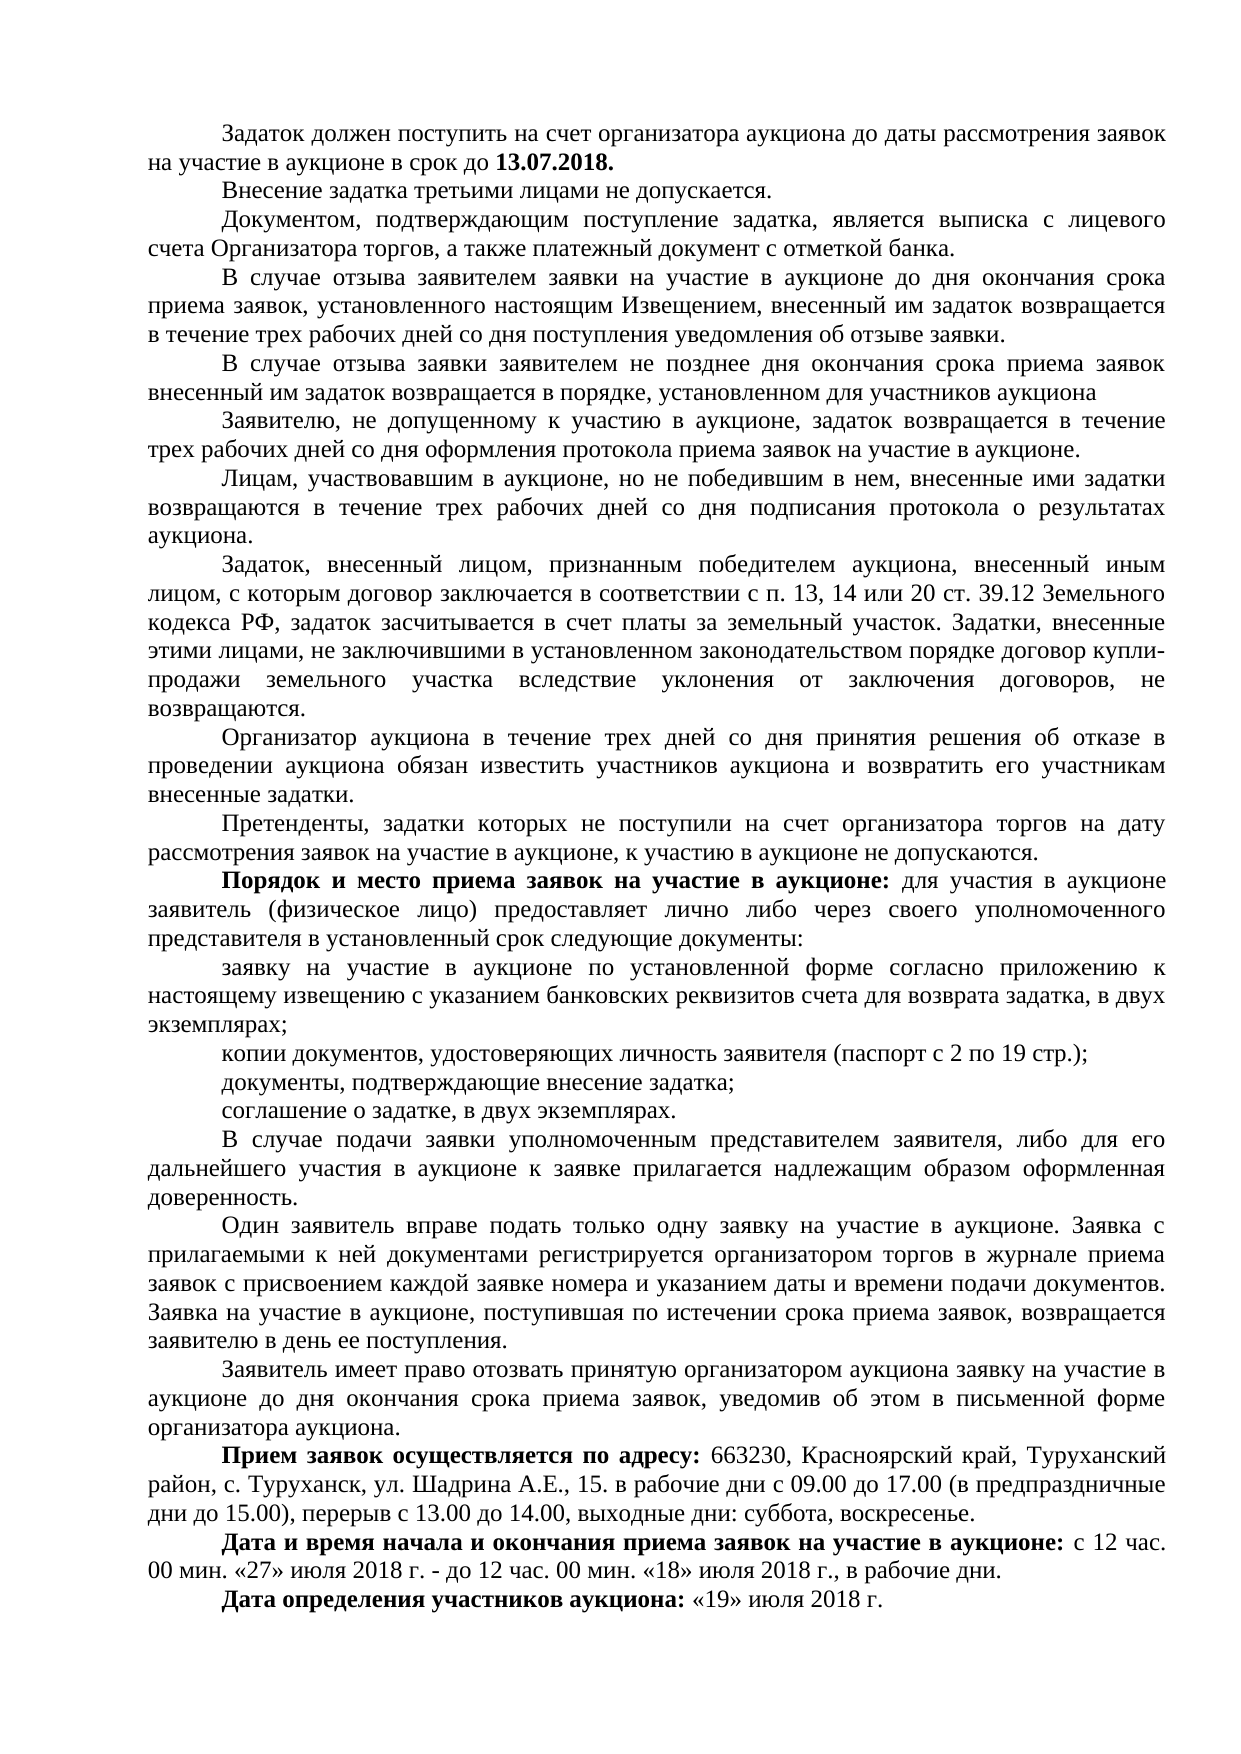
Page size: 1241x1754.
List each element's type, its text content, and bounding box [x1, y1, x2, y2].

text соглашение о задатке, в двух экземплярах. [148, 1096, 1166, 1124]
text Внесение задатка третьими лицами не допускается. [148, 176, 1166, 204]
text копии документов, удостоверяющих личность заявителя (паспорт с 2 по 19 стр.); [148, 1038, 1166, 1067]
text Задаток, внесенный лицом, признанным победителем аукциона, внесенный иным лицом, с которым договор заключается в соответствии с п. 13, 14 или 20 ст. 39.12 Земельного кодекса РФ, задаток засчитывается в счет платы за земельный участок. Задатки, внесенные этими лицами, не заключившими в установленном законодательством порядке договор купли-продажи земельного участка вследствие уклонения от заключения договоров, не возвращаются. [148, 549, 1166, 722]
text Документом, подтверждающим поступление задатка, является выписка с лицевого счета Организатора торгов, а также платежный документ с отметкой банка. [148, 204, 1166, 262]
text Дата и время начала и окончания приема заявок на участие в аукционе: с 12 час. 00 мин. «27» июля 2018 г. - до 12 час. 00 мин. «18» июля 2018 г., в рабочие дни. [148, 1527, 1166, 1584]
text Один заявитель вправе подать только одну заявку на участие в аукционе. Заявка с прилагаемыми к ней документами регистрируется организатором торгов в журнале приема заявок с присвоением каждой заявке номера и указанием даты и времени подачи документов. Заявка на участие в аукционе, поступившая по истечении срока приема заявок, возвращается заявителю в день ее поступления. [148, 1211, 1166, 1354]
text Организатор аукциона в течение трех дней со дня принятия решения об отказе в проведении аукциона обязан известить участников аукциона и возвратить его участникам внесенные задатки. [148, 722, 1166, 808]
text Порядок и место приема заявок на участие в аукционе: для участия в аукционе заявитель (физическое лицо) предоставляет лично либо через своего уполномоченного представителя в установленный срок следующие документы: [148, 866, 1166, 952]
text Дата определения участников аукциона: «19» июля 2018 г. [148, 1584, 1166, 1613]
text Задаток должен поступить на счет организатора аукциона до даты рассмотрения заявок на участие в аукционе в срок до 13.07.2018. [148, 118, 1166, 176]
text В случае отзыва заявителем заявки на участие в аукционе до дня окончания срока приема заявок, установленного настоящим Извещением, внесенный им задаток возвращается в течение трех рабочих дней со дня поступления уведомления об отзыве заявки. [148, 262, 1166, 348]
text В случае отзыва заявки заявителем не позднее дня окончания срока приема заявок внесенный им задаток возвращается в порядке, установленном для участников аукциона [148, 348, 1166, 406]
text заявку на участие в аукционе по установленной форме согласно приложению к настоящему извещению с указанием банковских реквизитов счета для возврата задатка, в двух экземплярах; [148, 952, 1166, 1038]
text Претенденты, задатки которых не поступили на счет организатора торгов на дату рассмотрения заявок на участие в аукционе, к участию в аукционе не допускаются. [148, 808, 1166, 866]
text Заявителю, не допущенному к участию в аукционе, задаток возвращается в течение трех рабочих дней со дня оформления протокола приема заявок на участие в аукционе. [148, 406, 1166, 463]
text Заявитель имеет право отозвать принятую организатором аукциона заявку на участие в аукционе до дня окончания срока приема заявок, уведомив об этом в письменной форме организатора аукциона. [148, 1354, 1166, 1441]
text Прием заявок осуществляется по адресу: 663230, Красноярский край, Туруханский район, с. Туруханск, ул. Шадрина А.Е., 15. в рабочие дни с 09.00 до 17.00 (в предпраздничные дни до 15.00), перерыв с 13.00 до 14.00, выходные дни: суббота, воскресенье. [148, 1441, 1166, 1527]
text В случае подачи заявки уполномоченным представителем заявителя, либо для его дальнейшего участия в аукционе к заявке прилагается надлежащим образом оформленная доверенность. [148, 1124, 1166, 1211]
text документы, подтверждающие внесение задатка; [148, 1067, 1166, 1096]
text Лицам, участвовавшим в аукционе, но не победившим в нем, внесенные ими задатки возвращаются в течение трех рабочих дней со дня подписания протокола о результатах аукциона. [148, 463, 1166, 549]
